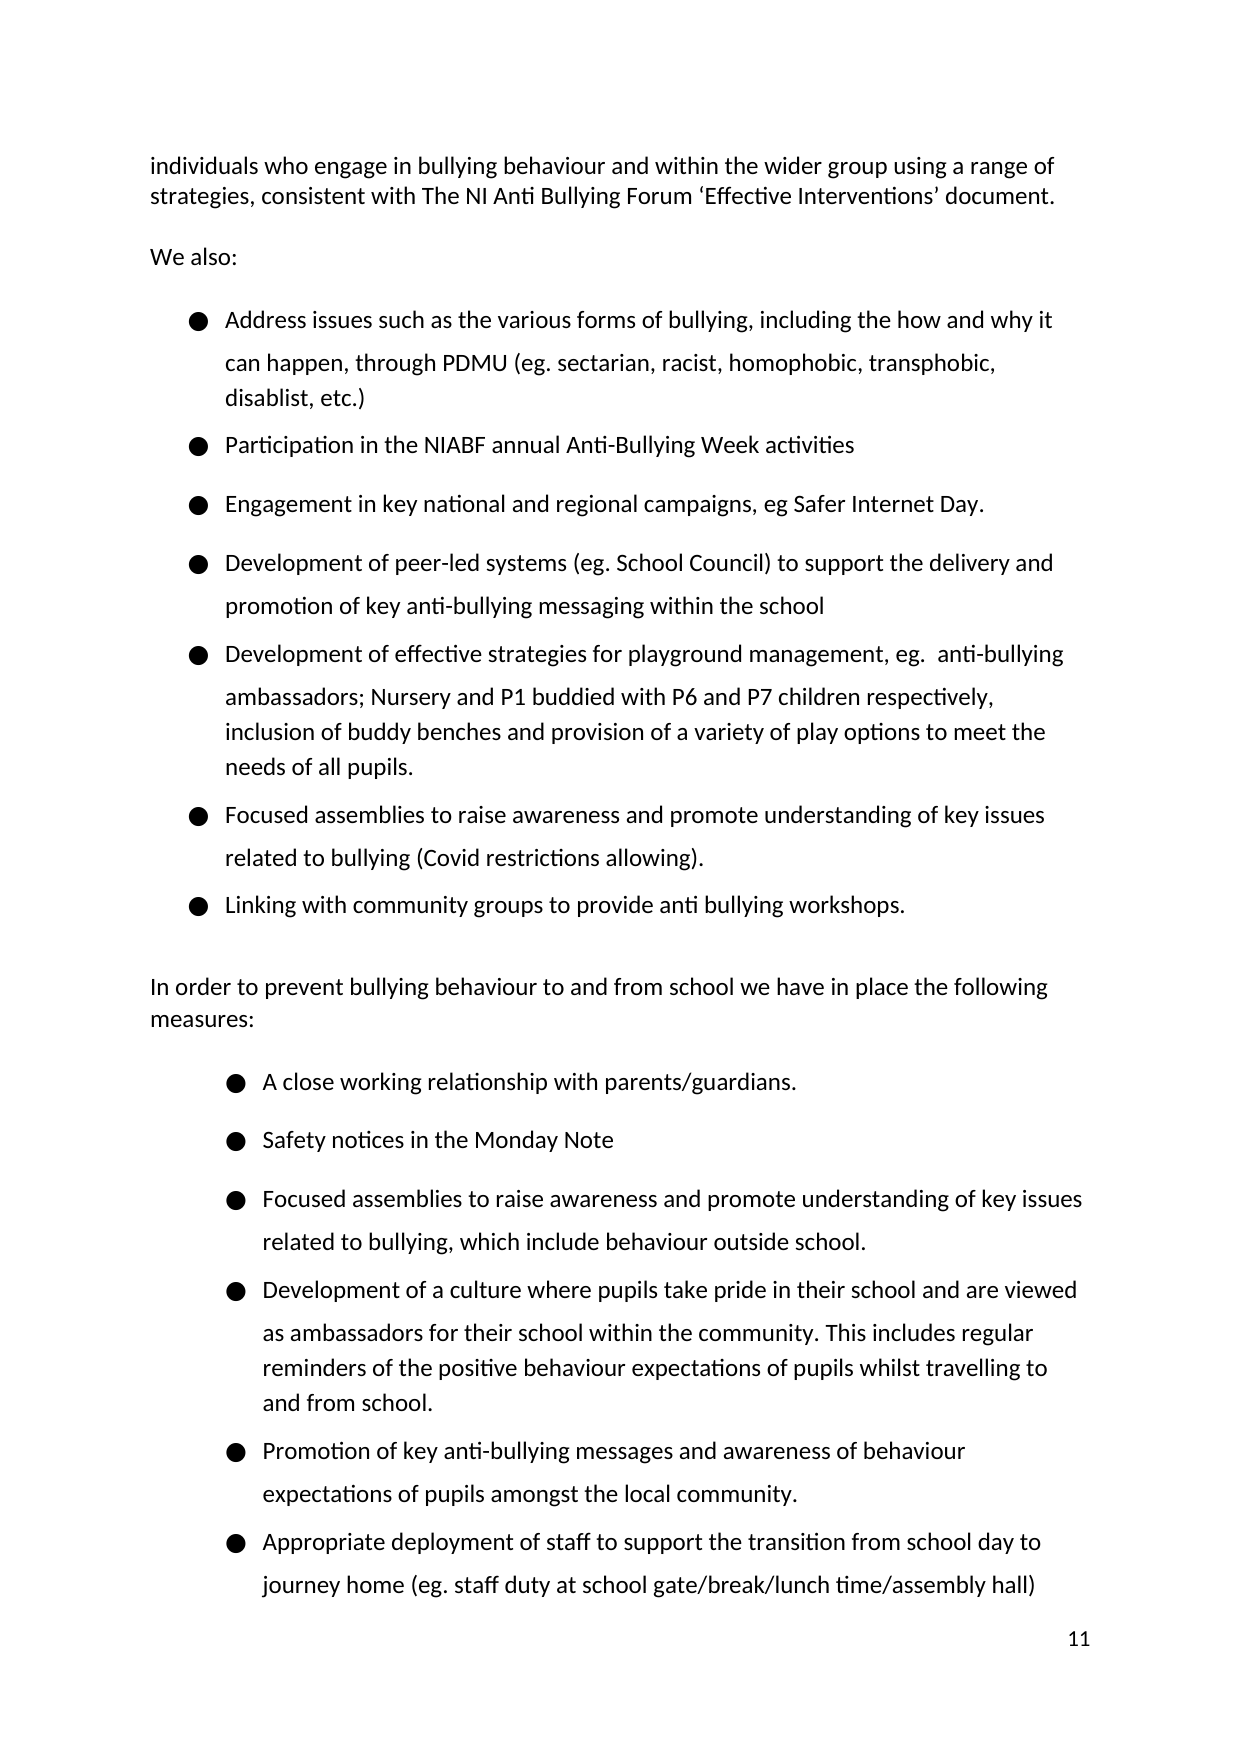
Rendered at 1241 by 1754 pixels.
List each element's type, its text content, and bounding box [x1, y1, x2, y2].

text In order to prevent bullying behaviour to and from school we have in place the following measures: [150, 971, 1090, 1034]
list Engagement in key national and regional campaigns, eg Safer Internet Day. [187, 476, 1090, 527]
list Development of effective strategies for playground management, eg. anti-bullying ambassadors; Nursery and P1 buddied with P6 and P7 children respectively, inclusion of buddy benches and provision of a variety of play options to meet the needs of all pupils. [187, 625, 1090, 782]
list Participation in the NIABF annual Anti-Bullying Week activities [187, 417, 1090, 468]
list Development of a culture where pupils take pride in their school and are viewed as ambassadors for their school within the community. This includes regular reminders of the positive behaviour expectations of pupils whilst travelling to and from school. [225, 1262, 1090, 1418]
list A close working relationship with parents/guardians. [225, 1053, 1090, 1104]
list Focused assemblies to raise awareness and promote understanding of key issues related to bullying, which include behaviour outside school. [225, 1171, 1090, 1257]
text We also: [150, 242, 1090, 272]
list Linking with community groups to provide anti bullying workshops. [187, 877, 1090, 928]
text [150, 150, 1090, 211]
list Promotion of key anti-bullying messages and awareness of behaviour expectations of pupils amongst the local community. [225, 1422, 1090, 1508]
list Safety notices in the Monday Note [225, 1112, 1090, 1163]
list Focused assemblies to raise awareness and promote understanding of key issues related to bullying (Covid restrictions allowing). [187, 786, 1090, 872]
list Address issues such as the various forms of bullying, including the how and why it can happen, through PDMU (eg. sectarian, racist, homophobic, transphobic, disablist, etc.) [187, 291, 1090, 412]
list Appropriate deployment of staff to support the transition from school day to journey home (eg. staff duty at school gate/break/lunch time/assembly hall) [225, 1513, 1090, 1599]
list Development of peer-led systems (eg. School Council) to support the delivery and promotion of key anti-bullying messaging within the school [187, 534, 1090, 621]
